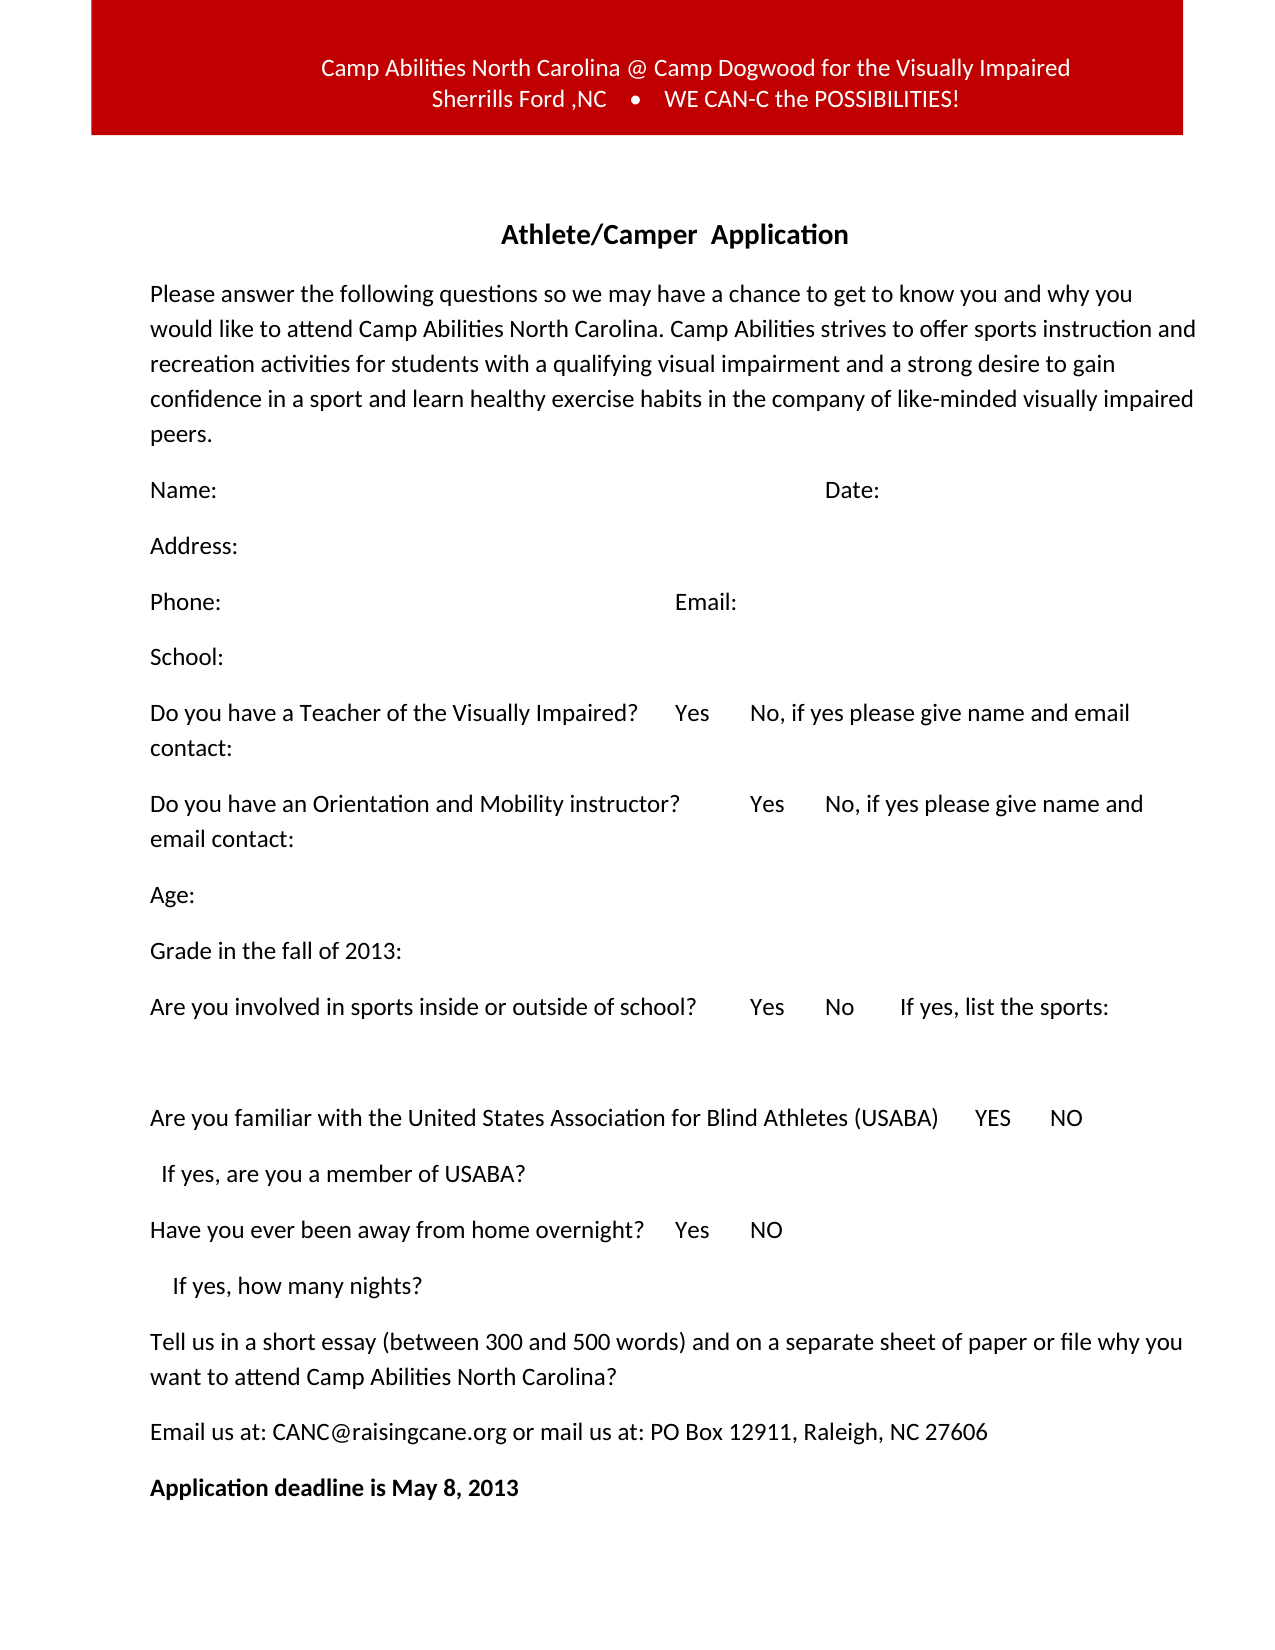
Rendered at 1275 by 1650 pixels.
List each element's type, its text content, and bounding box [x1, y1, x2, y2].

text Are you familiar with the United States Association for Blind Athletes (USABA) YES NO [150, 1102, 1200, 1133]
text If yes, are you a member of USABA? [150, 1158, 1200, 1189]
text Athlete/Camper Application [150, 216, 1200, 252]
text Phone: Email: [150, 586, 1200, 616]
text Name: Date: [150, 474, 1200, 504]
text Do you have an Orientation and Mobility instructor? Yes No, if yes please give name and email contact: [150, 788, 1200, 854]
text Application deadline is May 8, 2013 [150, 1472, 1200, 1503]
text Grade in the fall of 2013: [150, 935, 1200, 965]
text Have you ever been away from home overnight? Yes NO [150, 1214, 1200, 1244]
text Please answer the following questions so we may have a chance to get to know you and why you would like to attend Camp Abilities North Carolina. Camp Abilities strives to offer sports instruction and recreation activities for students with a qualifying visual impairment and a strong desire to gain confidence in a sport and learn healthy exercise habits in the company of like-minded visually impaired peers. [150, 278, 1200, 449]
text Tell us in a short essay (between 300 and 500 words) and on a separate sheet of paper or file why you want to attend Camp Abilities North Carolina? [150, 1326, 1200, 1391]
text If yes, how many nights? [150, 1270, 1200, 1300]
text Do you have a Teacher of the Visually Impaired? Yes No, if yes please give name and email contact: [150, 697, 1200, 763]
text Address: [150, 530, 1200, 560]
text Are you involved in sports inside or outside of school? Yes No If yes, list the sports: [150, 991, 1200, 1021]
text Age: [150, 879, 1200, 909]
text Email us at: CANC@raisingcane.org or mail us at: PO Box 12911, Raleigh, NC 27606 [150, 1417, 1200, 1447]
text School: [150, 642, 1200, 672]
